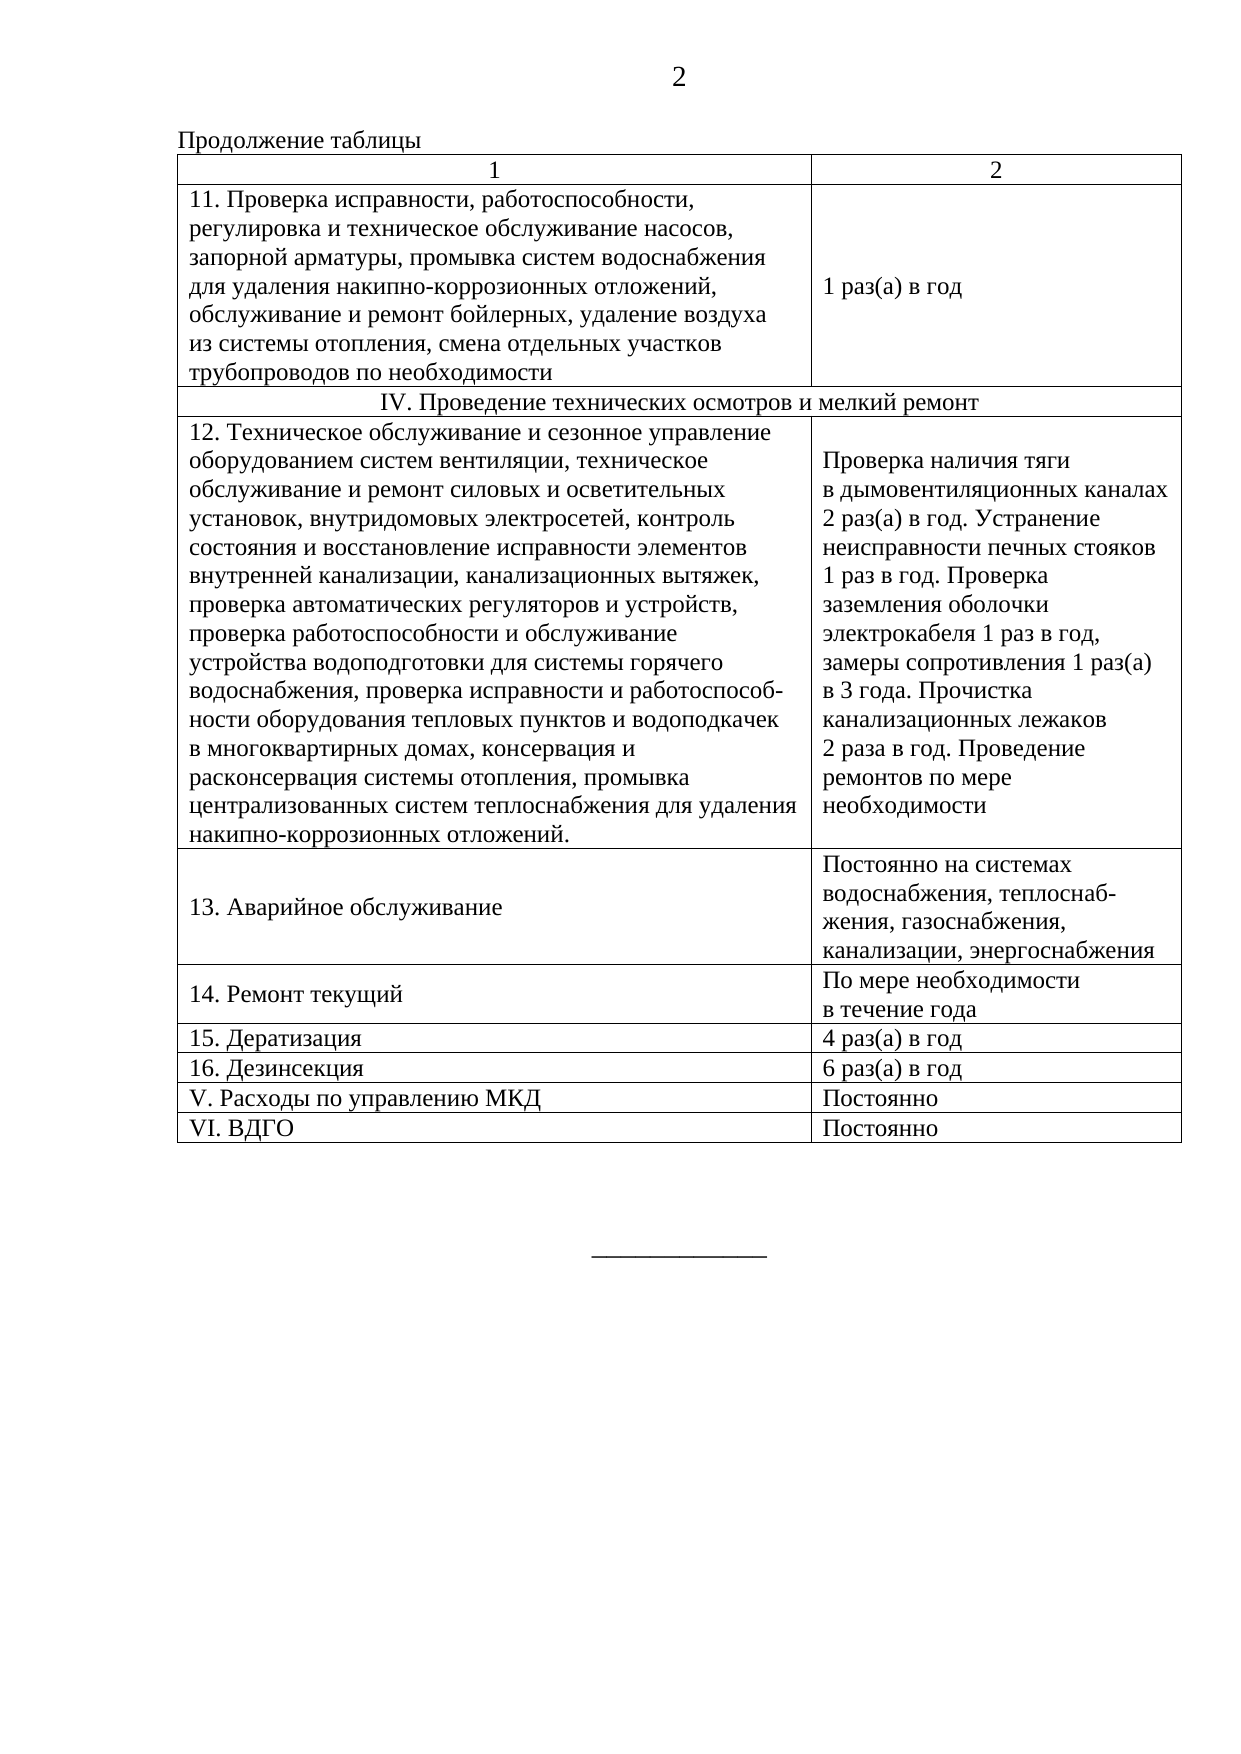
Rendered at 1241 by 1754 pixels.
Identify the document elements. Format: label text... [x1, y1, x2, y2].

table_cell 12. Техническое обслуживание и сезонное управление оборудованием систем вентиляции, техническое обслуживание и ремонт силовых и осветительных установок, внутридомовых электросетей, контроль состояния и восстановление исправности элементов внутренней канализации, канализационных вытяжек, проверка автоматических регуляторов и устройств, проверка работоспособности и обслуживание устройства водоподготовки для системы горячего водоснабжения, проверка исправности и работоспособ-ности оборудования тепловых пунктов и водоподкачек в многоквартирных домах, консервация и расконсервация системы отопления, промывка централизованных систем теплоснабжения для удаления накипно-коррозионных отложений. [178, 417, 811, 848]
table_cell 14. Ремонт текущий [178, 965, 811, 1022]
table_cell V. Расходы по управлению МКД [178, 1083, 811, 1112]
table_cell Постоянно [812, 1113, 1181, 1142]
table_cell Проверка наличия тяги в дымовентиляционных каналах 2 раз(а) в год. Устранение неисправности печных стояков 1 раз в год. Проверка заземления оболочки электрокабеля 1 раз в год, замеры сопротивления 1 раз(а) в 3 года. Прочистка канализационных лежаков 2 раза в год. Проведение ремонтов по мере необходимости [812, 417, 1181, 848]
table_cell 15. Дератизация [178, 1024, 811, 1052]
table_cell 13. Аварийное обслуживание [178, 849, 811, 964]
text ____________ [177, 1229, 1181, 1261]
table_cell 1 раз(а) в год [812, 185, 1181, 386]
table_header 2 [812, 155, 1181, 183]
table_cell Постоянно на системах водоснабжения, теплоснаб-жения, газоснабжения, канализации, энергоснабжения [812, 849, 1181, 964]
table_cell По мере необходимости в течение года [812, 965, 1181, 1022]
table_cell 6 раз(а) в год [812, 1053, 1181, 1082]
table_cell VI. ВДГО [178, 1113, 811, 1142]
table_cell 11. Проверка исправности, работоспособности, регулировка и техническое обслуживание насосов, запорной арматуры, промывка систем водоснабжения для удаления накипно-коррозионных отложений, обслуживание и ремонт бойлерных, удаление воздуха из системы отопления, смена отдельных участков трубопроводов по необходимости [178, 185, 811, 386]
text Продолжение таблицы [177, 126, 1181, 154]
table_cell 4 раз(а) в год [812, 1024, 1181, 1052]
table_cell IV. Проведение технических осмотров и мелкий ремонт [178, 387, 1181, 416]
table_cell Постоянно [812, 1083, 1181, 1112]
table_cell 16. Дезинсекция [178, 1053, 811, 1082]
table_header 1 [178, 155, 811, 183]
